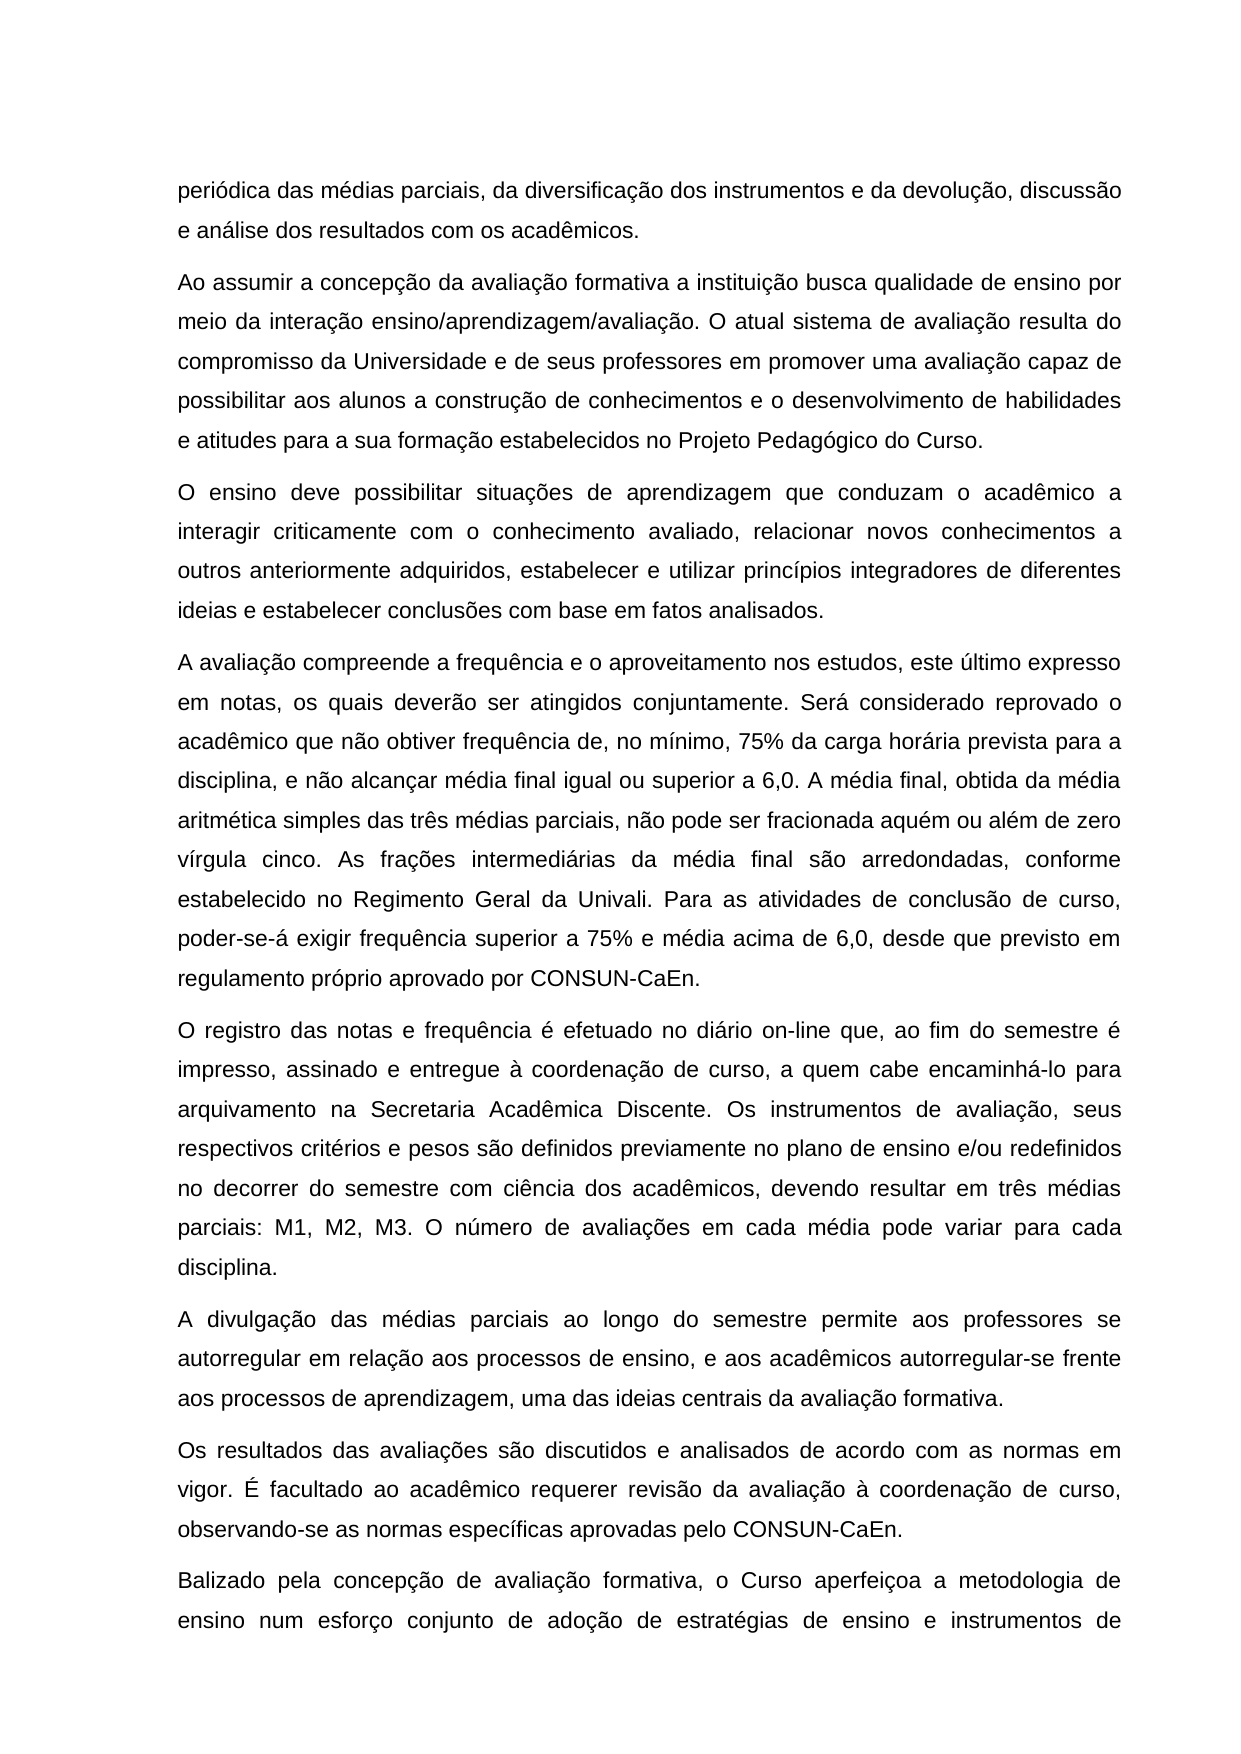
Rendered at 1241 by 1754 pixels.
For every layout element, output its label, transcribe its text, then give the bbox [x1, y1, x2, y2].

text O registro das notas e frequência é efetuado no diário on-line que, ao fim do semestre é impresso, assinado e entregue à coordenação de curso, a quem cabe encaminhá-lo para arquivamento na Secretaria Acadêmica Discente. Os instrumentos de avaliação, seus respectivos critérios e pesos são definidos previamente no plano de ensino e/ou redefinidos no decorrer do semestre com ciência dos acadêmicos, devendo resultar em três médias parciais: M1, M2, M3. O número de avaliações em cada média pode variar para cada disciplina. [177, 1017, 1122, 1280]
text Os resultados das avaliações são discutidos e analisados de acordo com as normas em vigor. É facultado ao acadêmico requerer revisão da avaliação à coordenação de curso, observando-se as normas específicas aprovadas pelo CONSUN-CaEn. [177, 1437, 1122, 1542]
text O ensino deve possibilitar situações de aprendizagem que conduzam o acadêmico a interagir criticamente com o conhecimento avaliado, relacionar novos conhecimentos a outros anteriormente adquiridos, estabelecer e utilizar princípios integradores de diferentes ideias e estabelecer conclusões com base em fatos analisados. [177, 478, 1122, 623]
text A avaliação compreende a frequência e o aproveitamento nos estudos, este último expresso em notas, os quais deverão ser atingidos conjuntamente. Será considerado reprovado o acadêmico que não obtiver frequência de, no mínimo, 75% da carga horária prevista para a disciplina, e não alcançar média final igual ou superior a 6,0. A média final, obtida da média aritmética simples das três médias parciais, não pode ser fracionada aquém ou além de zero vírgula cinco. As frações intermediárias da média final são arredondadas, conforme estabelecido no Regimento Geral da Univali. Para as atividades de conclusão de curso, poder-se-á exigir frequência superior a 75% e média acima de 6,0, desde que previsto em regulamento próprio aprovado por CONSUN-CaEn. [177, 649, 1122, 991]
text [177, 177, 1122, 243]
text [177, 1567, 1122, 1633]
text Ao assumir a concepção da avaliação formativa a instituição busca qualidade de ensino por meio da interação ensino/aprendizagem/avaliação. O atual sistema de avaliação resulta do compromisso da Universidade e de seus professores em promover uma avaliação capaz de possibilitar aos alunos a construção de conhecimentos e o desenvolvimento de habilidades e atitudes para a sua formação estabelecidos no Projeto Pedagógico do Curso. [177, 269, 1122, 453]
text A divulgação das médias parciais ao longo do semestre permite aos professores se autorregular em relação aos processos de ensino, e aos acadêmicos autorregular-se frente aos processos de aprendizagem, uma das ideias centrais da avaliação formativa. [177, 1306, 1122, 1411]
